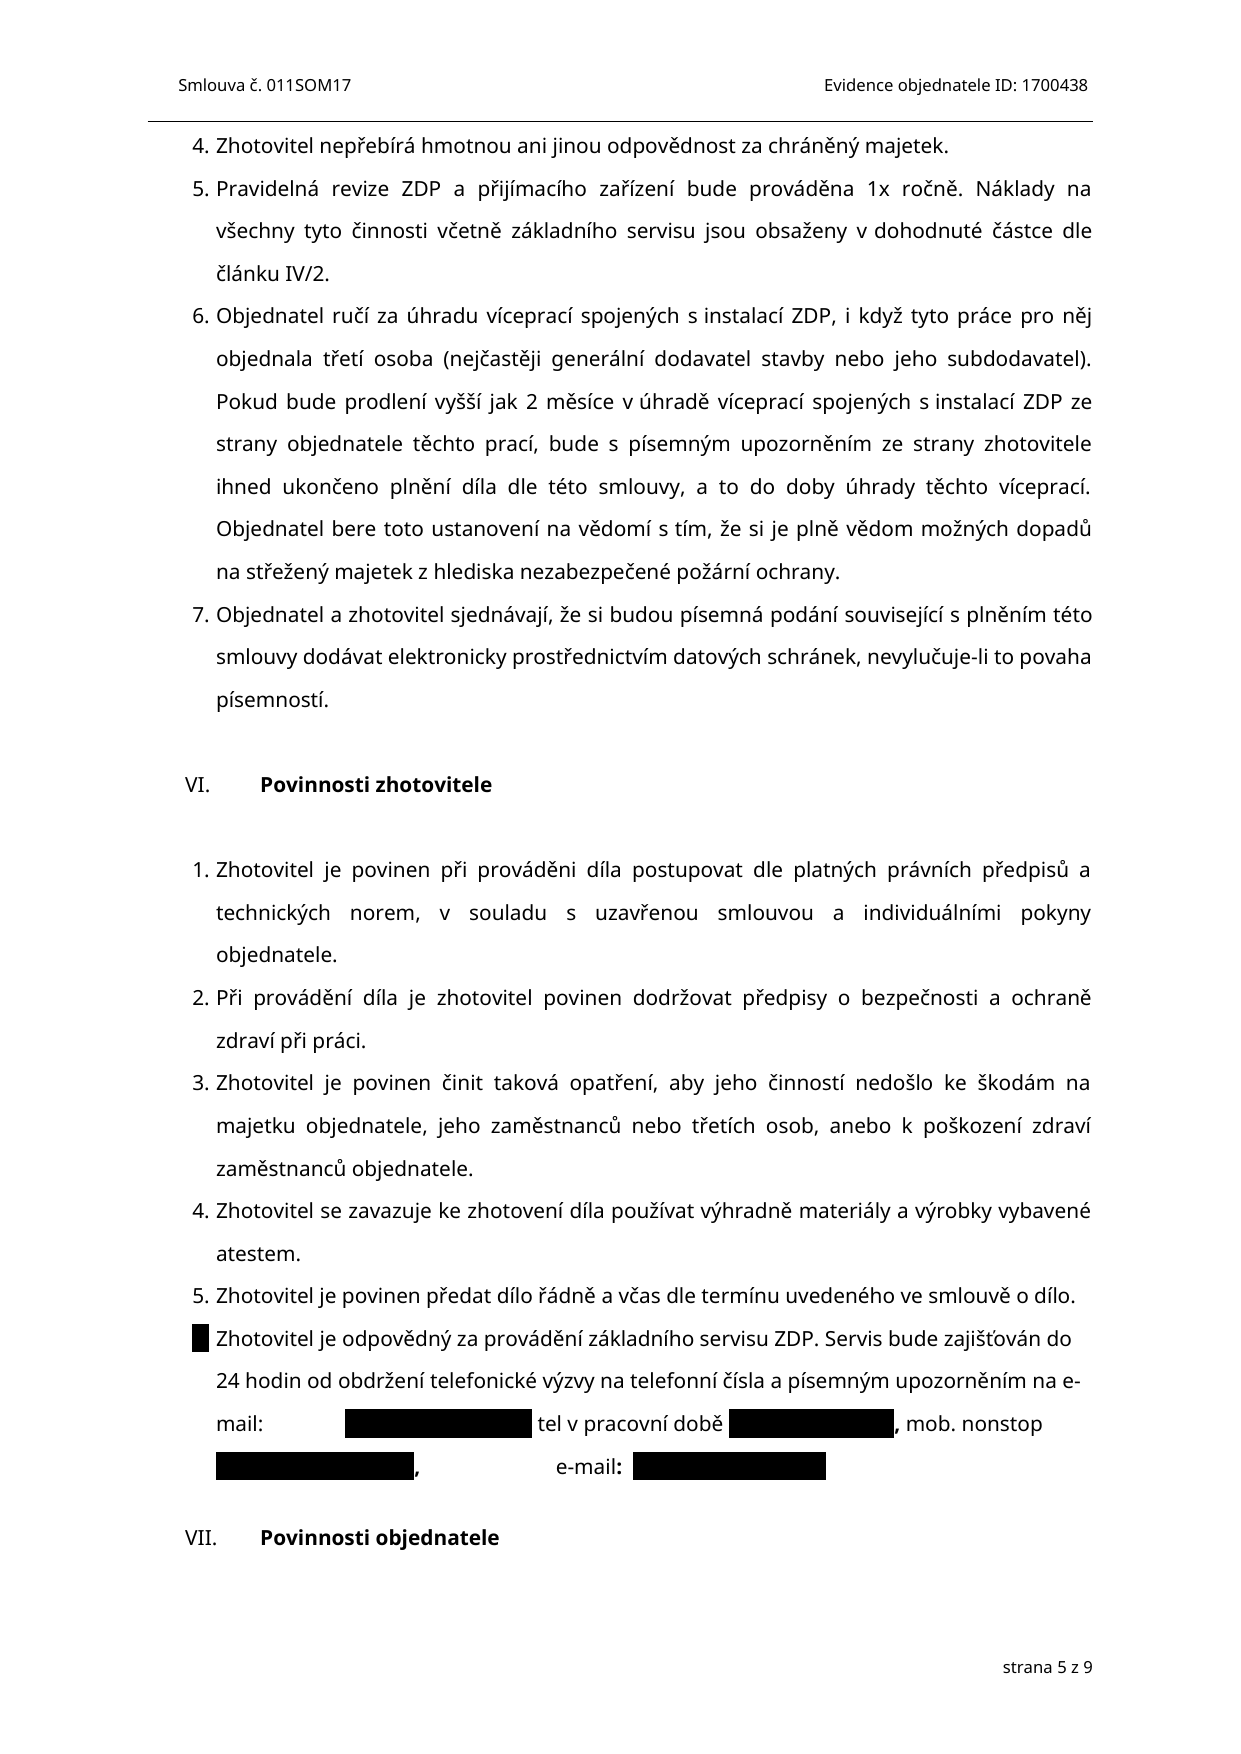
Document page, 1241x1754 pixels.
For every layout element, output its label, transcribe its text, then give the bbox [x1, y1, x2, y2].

list Objednatel a zhotovitel sjednávají, že si budou písemná podání související s plněním této smlouvy dodávat elektronicky prostřednictvím datových schránek, nevylučuje-li to povaha písemností. [192, 600, 1092, 713]
list Povinnosti objednatele [185, 1523, 1092, 1551]
list Zhotovitel je povinen při prováděni díla postupovat dle platných právních předpisů a technických norem, v souladu s uzavřenou smlouvou a individuálními pokyny objednatele. [192, 855, 1092, 969]
list Objednatel ručí za úhradu víceprací spojených s instalací ZDP, i když tyto práce pro něj objednala třetí osoba (nejčastěji generální dodavatel stavby nebo jeho subdodavatel). Pokud bude prodlení vyšší jak 2 měsíce v úhradě víceprací spojených s instalací ZDP ze strany objednatele těchto prací, bude s písemným upozorněním ze strany zhotovitele ihned ukončeno plnění díla dle této smlouvy, a to do doby úhrady těchto víceprací. Objednatel bere toto ustanovení na vědomí s tím, že si je plně vědom možných dopadů na střežený majetek z hlediska nezabezpečené požární ochrany. [192, 302, 1092, 586]
list Zhotovitel se zavazuje ke zhotovení díla používat výhradně materiály a výrobky vybavené atestem. [192, 1196, 1092, 1267]
list Při provádění díla je zhotovitel povinen dodržovat předpisy o bezpečnosti a ochraně zdraví při práci. [192, 983, 1092, 1054]
list Pravidelná revize ZDP a přijímacího zařízení bude prováděna 1x ročně. Náklady na všechny tyto činnosti včetně základního servisu jsou obsaženy v dohodnuté částce dle článku IV/2. [192, 174, 1092, 287]
list Povinnosti zhotovitele [185, 770, 1092, 799]
list Zhotovitel je povinen činit taková opatření, aby jeho činností nedošlo ke škodám na majetku objednatele, jeho zaměstnanců nebo třetích osob, anebo k poškození zdraví zaměstnanců objednatele. [192, 1068, 1092, 1182]
list Zhotovitel je odpovědný za provádění základního servisu ZDP. Servis bude zajišťován do 24 hodin od obdržení telefonické výzvy na telefonní čísla a písemným upozorněním na e-mail: xxxxxxxxxxxxxxxxx tel v pracovní době xxxxxxxxxxxxxxx, mob. nonstop xxxxxxxxxxxxxxxxxx, e-mail: xxxxxxxxxxxxxxxx [192, 1324, 1092, 1480]
list Zhotovitel nepřebírá hmotnou ani jinou odpovědnost za chráněný majetek. [192, 131, 1092, 159]
list Zhotovitel je povinen předat dílo řádně a včas dle termínu uvedeného ve smlouvě o dílo. [192, 1281, 1092, 1310]
